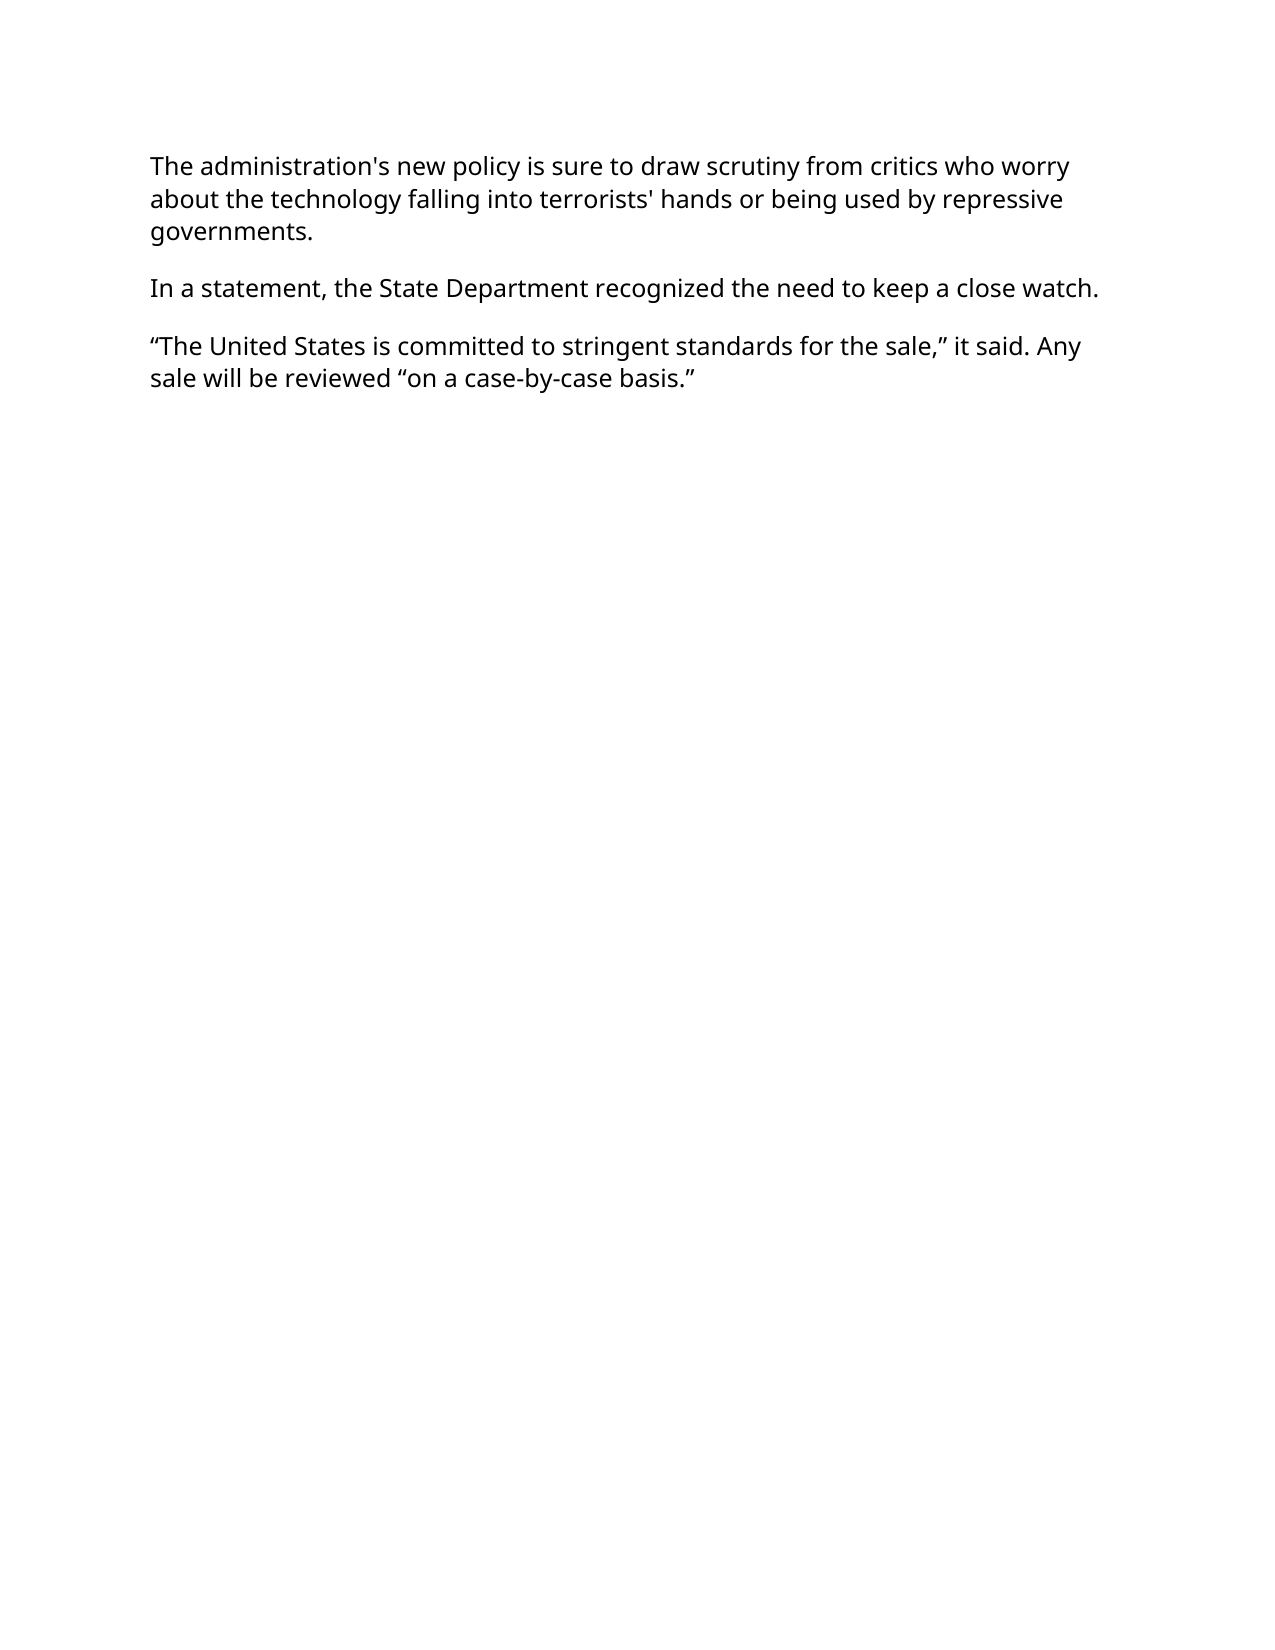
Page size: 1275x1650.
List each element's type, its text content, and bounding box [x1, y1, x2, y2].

text The administration's new policy is sure to draw scrutiny from critics who worry about the technology falling into terrorists' hands or being used by repressive governments. [150, 150, 1125, 247]
text In a statement, the State Department recognized the need to keep a close watch. [150, 272, 1125, 304]
text “The United States is committed to stringent standards for the sale,” it said. Any sale will be reviewed “on a case-by-case basis.” [150, 329, 1125, 394]
